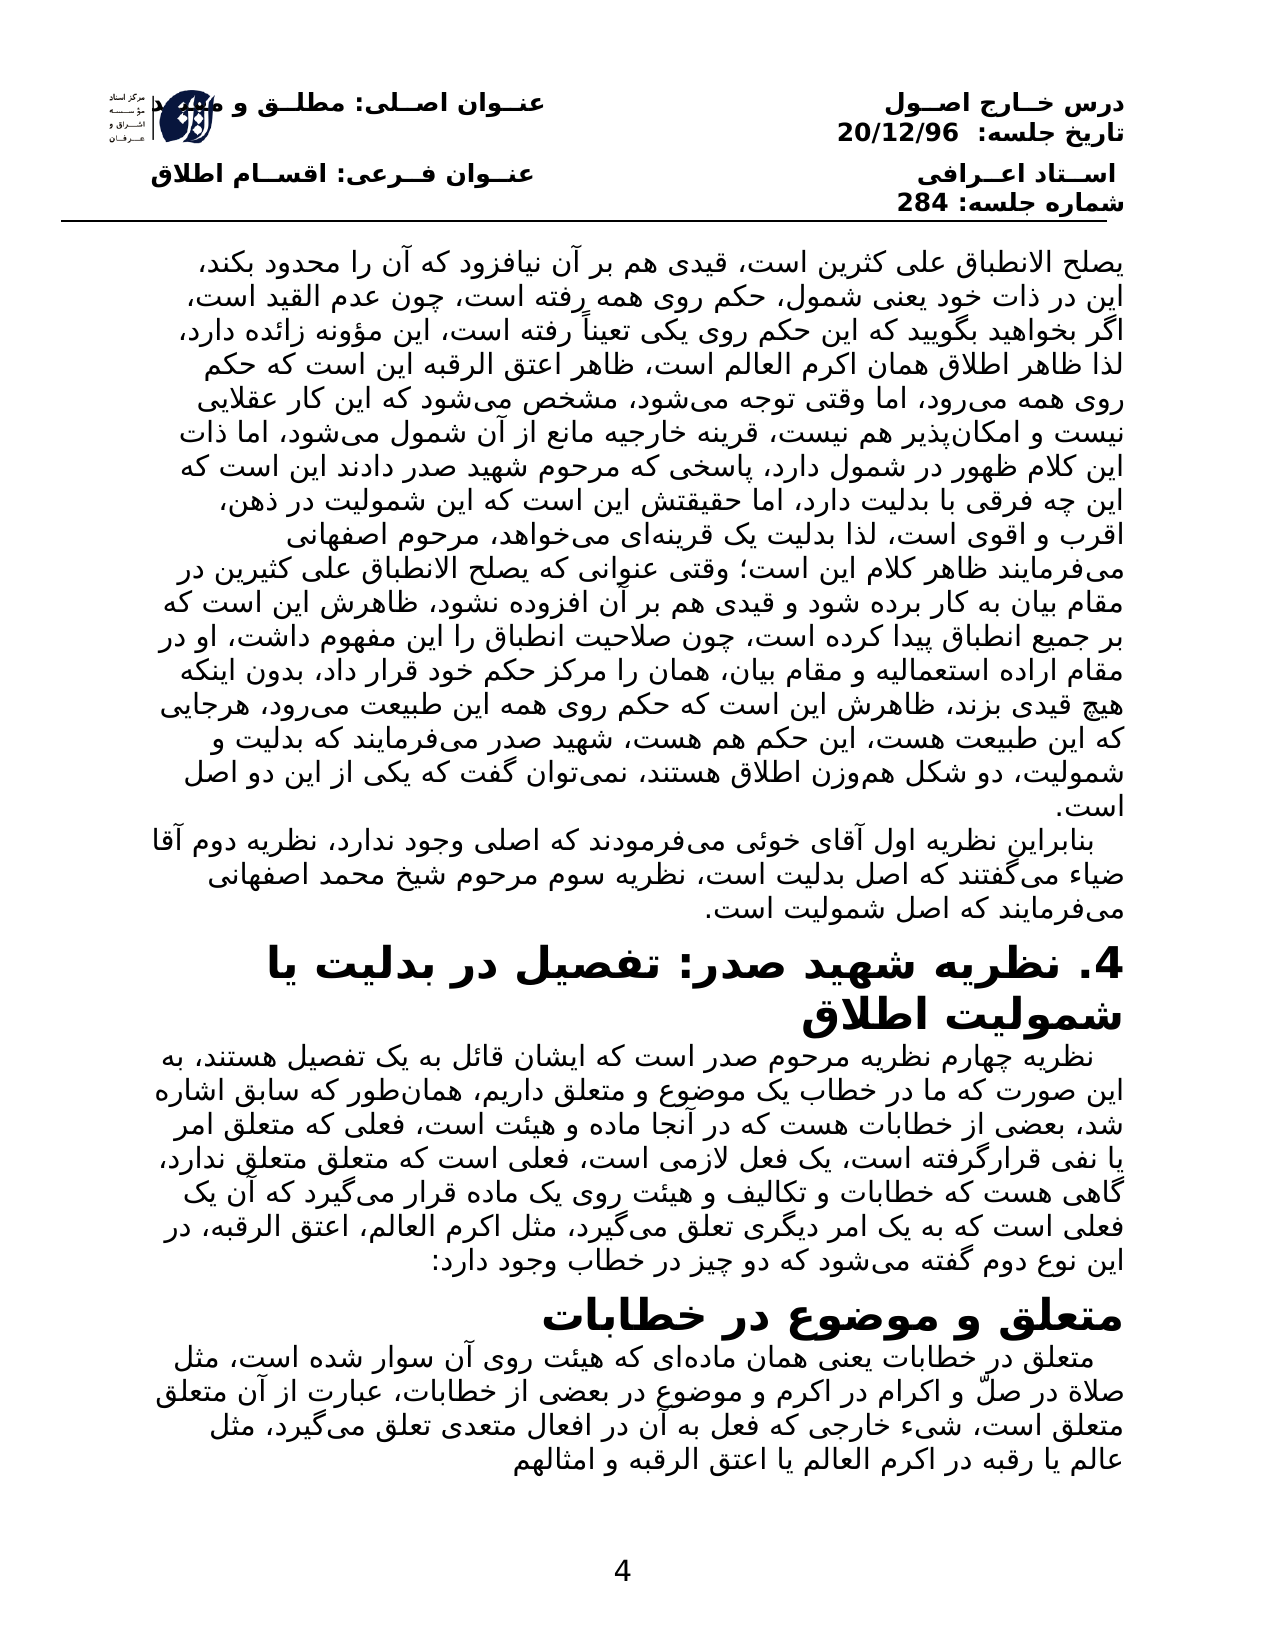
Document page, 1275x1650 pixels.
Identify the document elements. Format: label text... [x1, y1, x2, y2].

text متعلق در خطابات یعنی همان ماده‌ای که هیئت روی آن سوار شده است، مثل صلاة در صلّ و اکرام در اکرم و موضوع در بعضی از خطابات، عبارت از آن متعلق متعلق است، شیء خارجی که فعل به آن در افعال متعدی تعلق می‌گیرد، مثل عالم یا رقبه در اکرم العالم یا اعتق الرقبه و امثالهم [150, 1341, 1125, 1476]
picture [102, 86, 215, 146]
text نظریه چهارم نظریه مرحوم صدر است که ایشان قائل به یک تفصیل هستند، به این صورت که ما در خطاب یک موضوع و متعلق داریم، همان‌طور که سابق اشاره شد، بعضی از خطابات هست که در آنجا ماده و هیئت است، فعلی که متعلق امر یا نفی قرارگرفته است، یک فعل لازمی است، فعلی است که متعلق متعلق ندارد، گاهی هست که خطابات و تکالیف و هیئت روی یک ماده قرار می‌گیرد که آن یک فعلی است که به یک امر دیگری تعلق می‌گیرد، مثل اکرم العالم، اعتق الرقبه، در این نوع دوم گفته می‌شود که دو چیز در خطاب وجود دارد: [150, 1039, 1125, 1277]
subtitle متعلق و موضوع در خطابات [150, 1289, 1125, 1341]
subtitle 4. نظریه شهید صدر: تفصیل در بدلیت یا شمولیت اطلاق [150, 937, 1125, 1039]
text بنابراین نظریه اول آقای خوئی می‌فرمودند که اصلی وجود ندارد، نظریه دوم آقا ضیاء می‌گفتند که اصل بدلیت است، نظریه سوم مرحوم شیخ محمد اصفهانی می‌فرمایند که اصل شمولیت است. [150, 823, 1125, 925]
